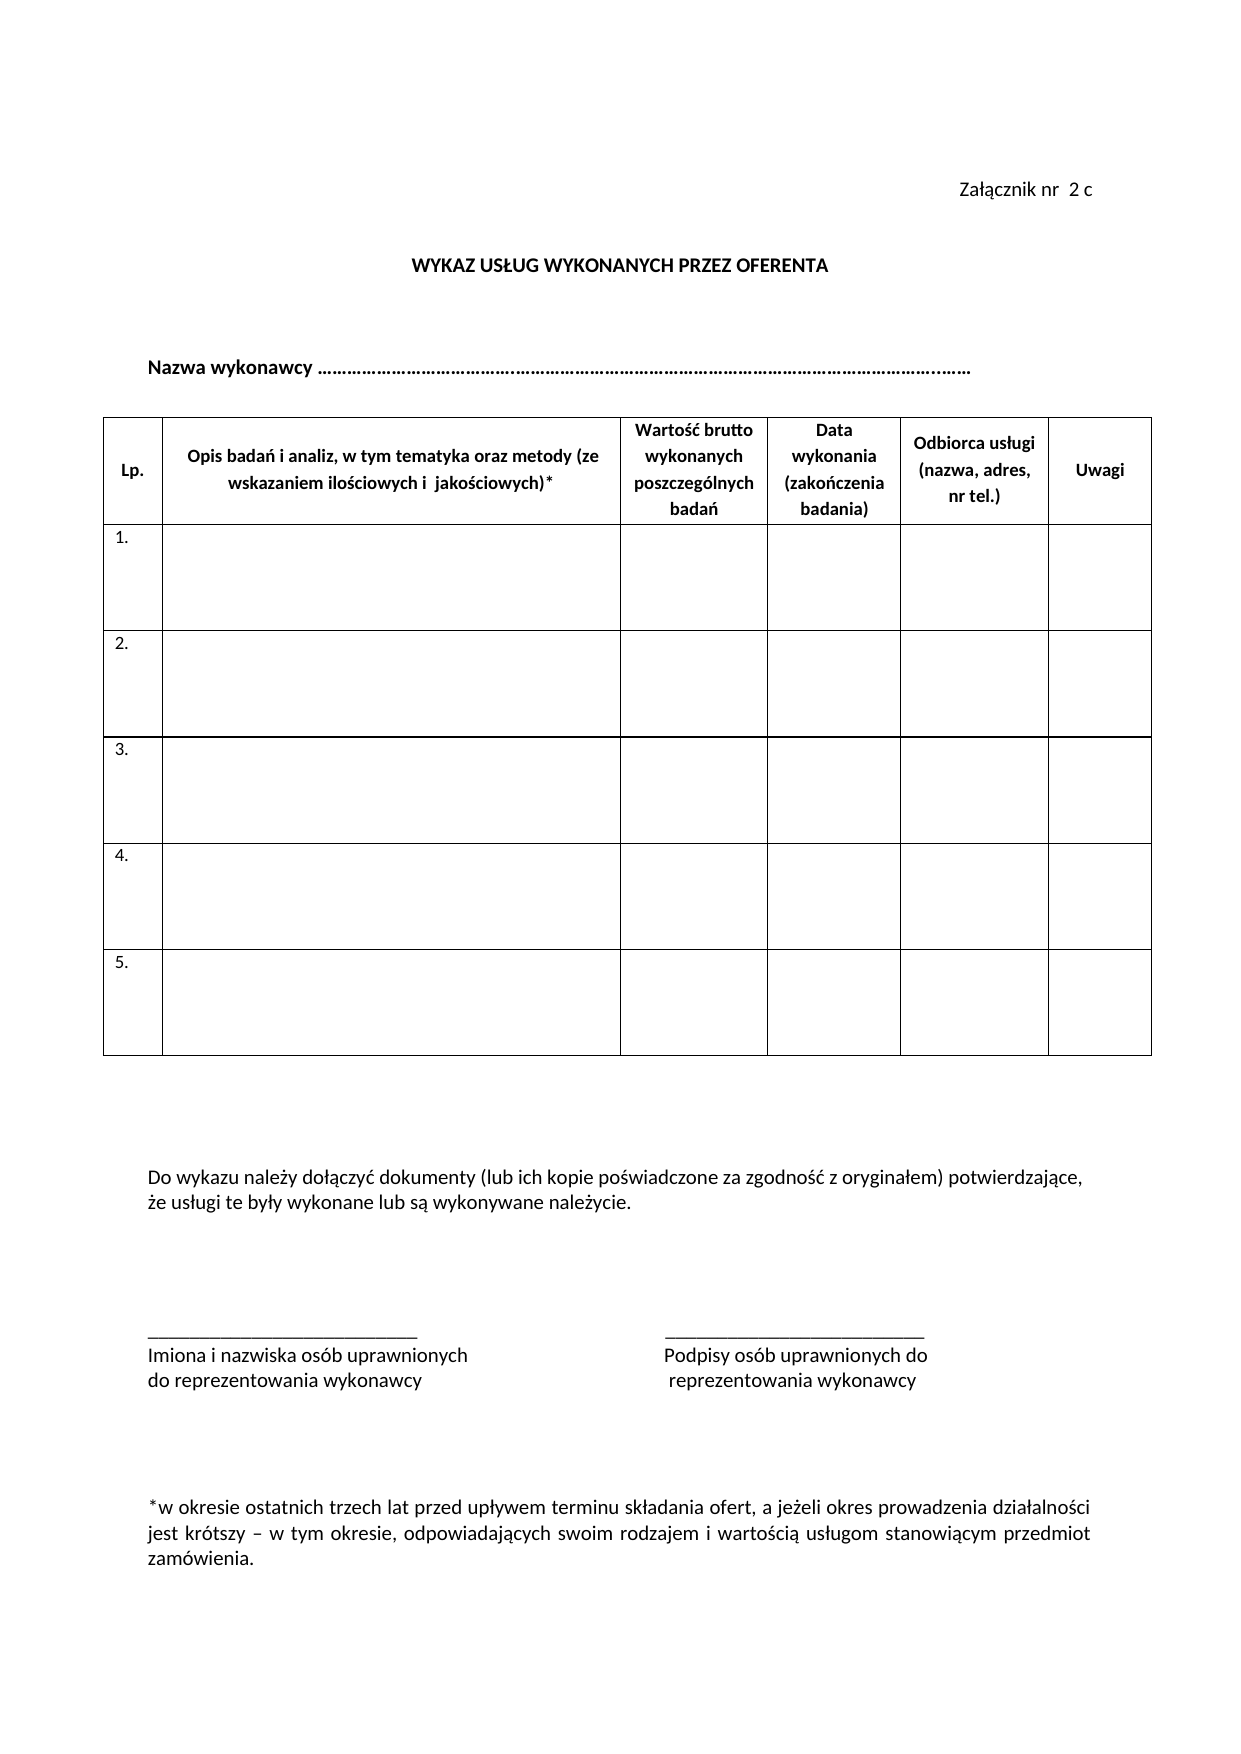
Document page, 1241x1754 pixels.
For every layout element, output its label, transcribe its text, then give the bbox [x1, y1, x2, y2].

table_cell [163, 844, 620, 949]
table_cell [621, 631, 767, 736]
table_cell [163, 950, 620, 1055]
text Załącznik nr 2 c [148, 176, 1093, 201]
table_cell [768, 525, 900, 630]
table_cell [768, 844, 900, 949]
table_cell [621, 738, 767, 843]
text __________________________ _________________________ [148, 1316, 1093, 1342]
table_cell [901, 525, 1048, 630]
table_cell [901, 950, 1048, 1055]
table_cell 1. [104, 525, 162, 630]
table_header Odbiorca usługi (nazwa, adres, nr tel.) [901, 418, 1048, 524]
table_header Lp. [104, 418, 162, 524]
table_cell 5. [104, 950, 162, 1055]
table_cell [768, 631, 900, 736]
table_cell [1049, 631, 1151, 736]
table_cell [621, 844, 767, 949]
table_cell [163, 631, 620, 736]
table_header Wartość brutto wykonanych poszczególnych badań [621, 418, 767, 524]
table_cell 4. [104, 844, 162, 949]
table_cell [1049, 525, 1151, 630]
text do reprezentowania wykonawcy reprezentowania wykonawcy [148, 1367, 1093, 1393]
table_cell [901, 738, 1048, 843]
table_cell [768, 738, 900, 843]
table_cell [1049, 844, 1151, 949]
table_cell [1049, 950, 1151, 1055]
text *w okresie ostatnich trzech lat przed upływem terminu składania ofert, a jeżeli okres prowadzenia działalności jest krótszy – w tym okresie, odpowiadających swoim rodzajem i wartością usługom stanowiącym przedmiot zamówienia. [148, 1469, 1093, 1571]
table_cell [901, 844, 1048, 949]
table_header Uwagi [1049, 418, 1151, 524]
text Do wykazu należy dołączyć dokumenty (lub ich kopie poświadczone za zgodność z oryginałem) potwierdzające, że usługi te były wykonane lub są wykonywane należycie. [148, 1164, 1093, 1215]
table_cell [163, 738, 620, 843]
table_header Opis badań i analiz, w tym tematyka oraz metody (ze wskazaniem ilościowych i jakościowych)* [163, 418, 620, 524]
table_cell [901, 631, 1048, 736]
text Imiona i nazwiska osób uprawnionych Podpisy osób uprawnionych do [148, 1342, 1093, 1367]
table_header Data wykonania (zakończenia badania) [768, 418, 900, 524]
table_cell 3. [104, 738, 162, 843]
subtitle WYKAZ USŁUG WYKONANYCH PRZEZ OFERENTA [148, 252, 1093, 278]
table_cell [163, 525, 620, 630]
table_cell [768, 950, 900, 1055]
table_cell [1049, 738, 1151, 843]
table_cell [621, 950, 767, 1055]
table_cell 2. [104, 631, 162, 736]
text Nazwa wykonawcy ………………………………….…………………………………………………………………………..…… [148, 354, 1093, 379]
table_cell [621, 525, 767, 630]
